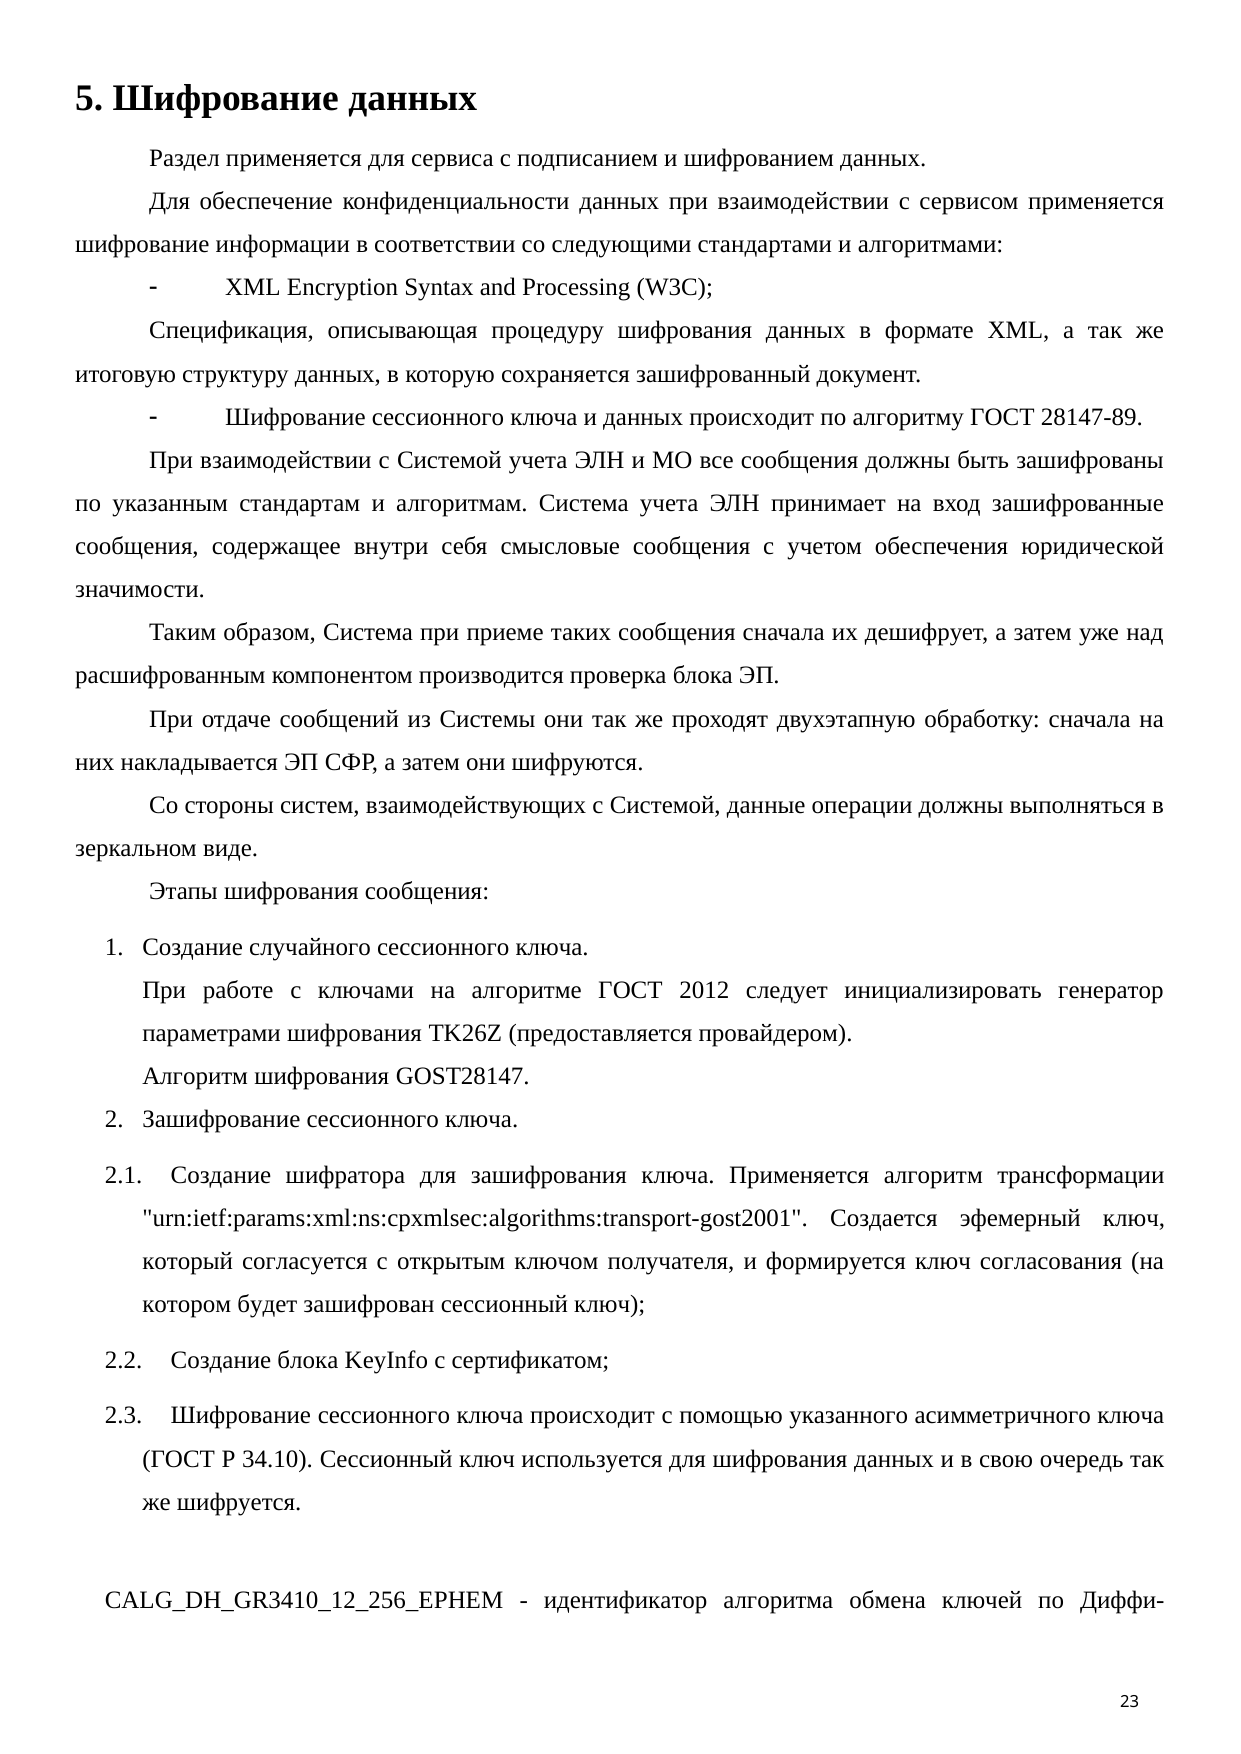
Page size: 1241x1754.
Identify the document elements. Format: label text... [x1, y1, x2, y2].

text Спецификация, описывающая процедуру шифрования данных в формате XML, а так же итоговую структуру данных, в которую сохраняется зашифрованный документ. [75, 316, 1165, 387]
list Шифрование сессионного ключа и данных происходит по алгоритму ГОСТ 28147-89. [75, 402, 1165, 431]
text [104, 1542, 1165, 1614]
text Этапы шифрования сообщения: [75, 876, 1165, 905]
text 5. Шифрование данных [75, 75, 1165, 118]
list Создание шифратора для зашифрования ключа. Применяется алгоритм трансформации "urn:ietf:params:xml:ns:cpxmlsec:algorithms:transport-gost2001". Cоздается эфемерный ключ, который согласуется с открытым ключом получателя, и формируется ключ согласования (на котором будет зашифрован сессионный ключ); [104, 1160, 1165, 1318]
text При взаимодействии с Системой учета ЭЛН и МО все сообщения должны быть зашифрованы по указанным стандартам и алгоритмам. Система учета ЭЛН принимает на вход зашифрованные сообщения, содержащее внутри себя смысловые сообщения с учетом обеспечения юридической значимости. [75, 445, 1165, 603]
list Шифрование сессионного ключа происходит с помощью указанного асимметричного ключа (ГОСТ Р 34.10). Cессионный ключ используется для шифрования данных и в свою очередь так же шифруется. [104, 1401, 1165, 1516]
text При отдаче сообщений из Системы они так же проходят двухэтапную обработку: сначала на них накладывается ЭП СФР, а затем они шифруются. [75, 704, 1165, 776]
list XML Encryption Syntax and Processing (W3C); [75, 272, 1165, 301]
text Для обеспечение конфиденциальности данных при взаимодействии с сервисом применяется шифрование информации в соответствии со следующими стандартами и алгоритмами: [75, 186, 1165, 258]
list Зашифрование сессионного ключа. [104, 1104, 1165, 1133]
list Создание блока KeyInfo с сертификатом; [104, 1345, 1165, 1374]
list Создание случайного сессионного ключа. [104, 932, 1165, 961]
text Раздел применяется для сервиса с подписанием и шифрованием данных. [75, 143, 1165, 172]
text Таким образом, Система при приеме таких сообщения сначала их дешифрует, а затем уже над расшифрованным компонентом производится проверка блока ЭП. [75, 617, 1165, 689]
list При работе с ключами на алгоритме ГОСТ 2012 следует инициализировать генератор параметрами шифрования TK26Z (предоставляется провайдером). Алгоритм шифрования GOST28147. [142, 975, 1165, 1090]
text Со стороны систем, взаимодействующих с Системой, данные операции должны выполняться в зеркальном виде. [75, 790, 1165, 862]
